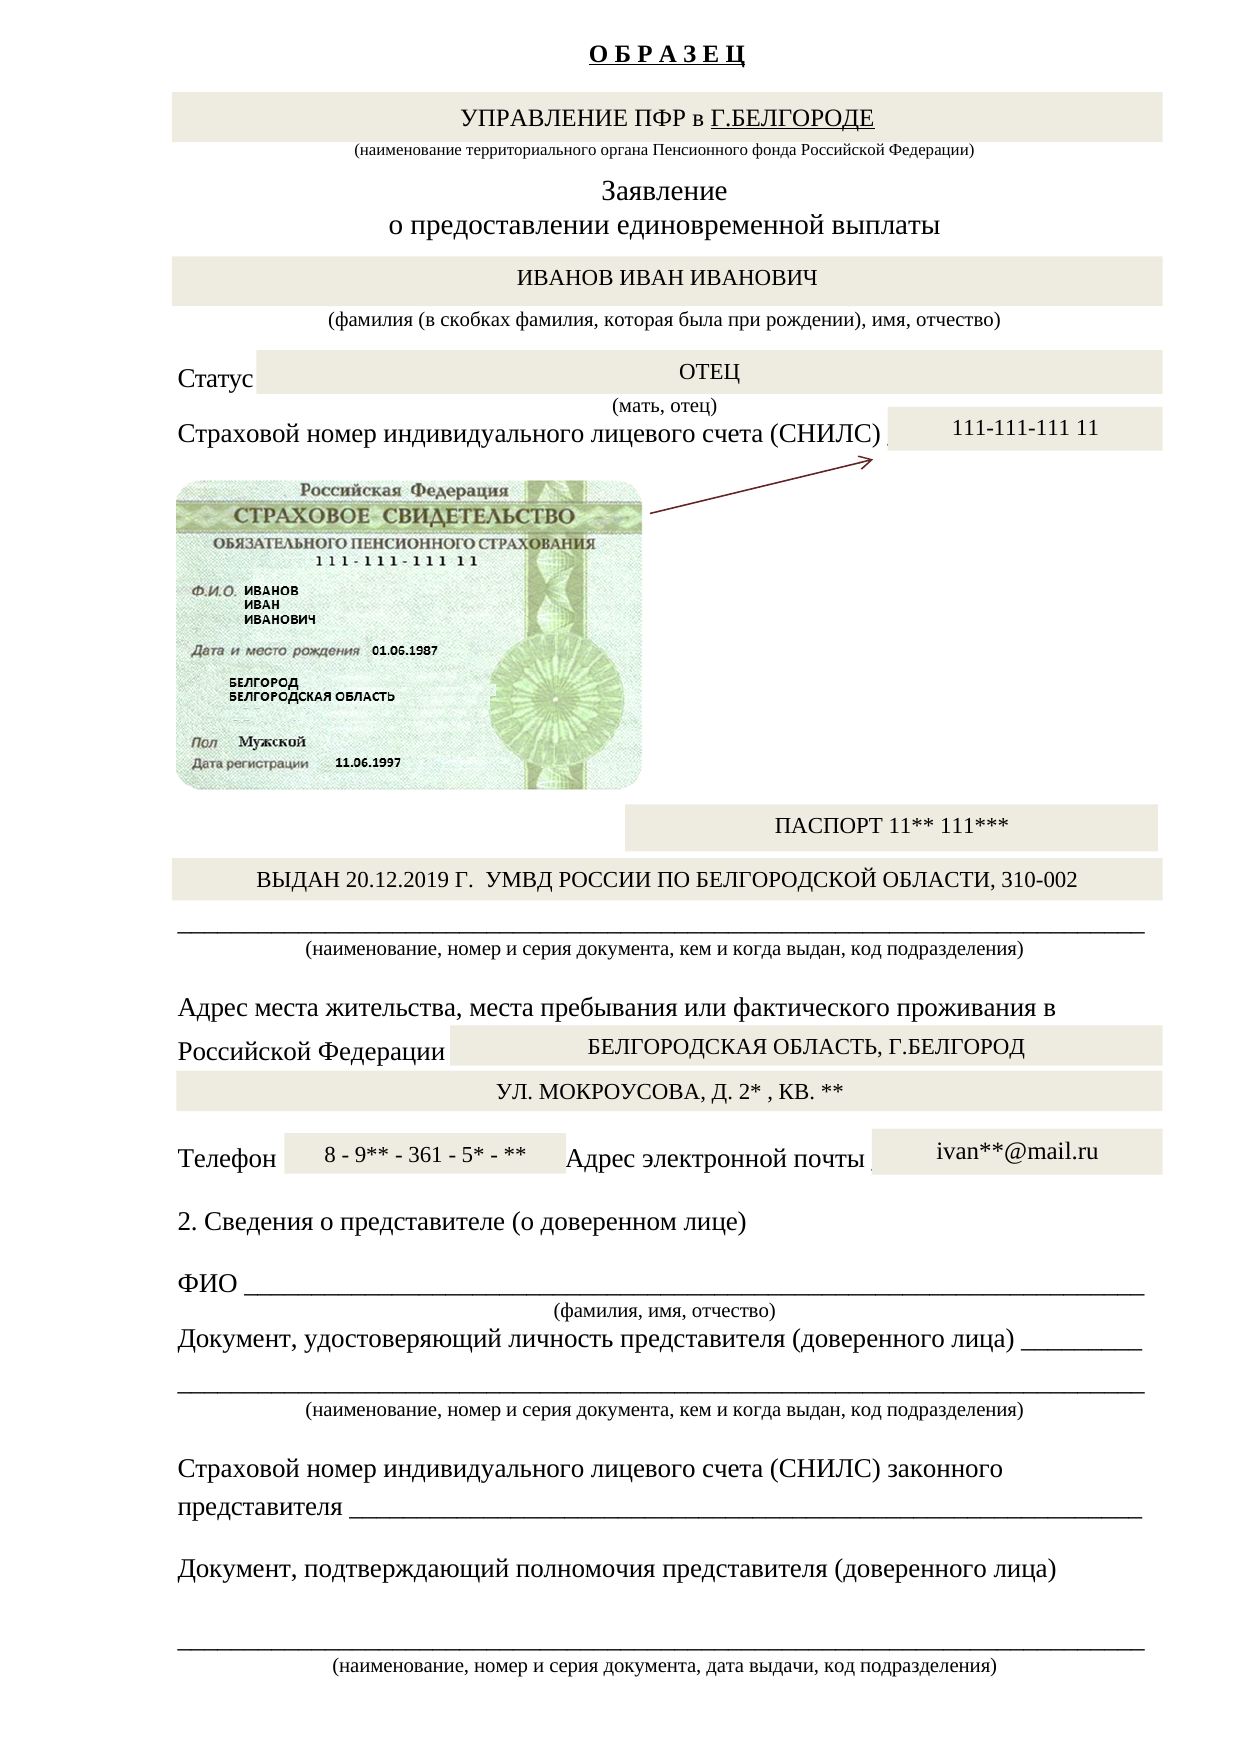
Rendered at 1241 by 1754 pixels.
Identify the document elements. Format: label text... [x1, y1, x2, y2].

text Адрес места жительства, места пребывания или фактического проживания в [177, 992, 1152, 1023]
text (мать, отец) [177, 393, 1152, 417]
text о предоставлении единовременной выплаты [177, 207, 1152, 241]
text ________________________________________________________________________ [177, 905, 1152, 936]
text Страховой номер индивидуального лицевого счета (СНИЛС) законного [177, 1452, 1152, 1483]
picture [162, 473, 455, 797]
text ________________________________________________________________________ [177, 1365, 1152, 1397]
text Документ, удостоверяющий личность представителя (доверенного лица) _________ [177, 1322, 1152, 1353]
text (наименование, номер и серия документа, кем и когда выдан, код подразделения) [177, 1397, 1152, 1421]
text Документ, удостоверяющий личность _______________________________________ [177, 813, 1152, 858]
text Заявление [177, 173, 1152, 207]
text (фамилия, имя, отчество) [177, 1298, 1152, 1322]
text Документ, подтверждающий полномочия представителя (доверенного лица) [177, 1552, 1152, 1584]
text Телефон ____________________ Адрес электронной почты ____________________ [567, 1142, 871, 1174]
text представителя ___________________________________________________________ [177, 1490, 1152, 1521]
text 2. Сведения о представителе (о доверенном лице) [177, 1205, 1152, 1236]
text (фамилия (в скобках фамилия, которая была при рождении), имя, отчество) [177, 307, 1152, 331]
text Российской Федерации ____________________________________________________ [177, 1035, 450, 1066]
text ________________________________________________________________________ [177, 1622, 1152, 1653]
text Страховой номер индивидуального лицевого счета (СНИЛС) ___________________ [177, 417, 887, 448]
text ФИО ___________________________________________________________________ [177, 1267, 1152, 1298]
text (наименование территориального органа Пенсионного фонда Российской Федерации) [177, 143, 1152, 173]
text (наименование, номер и серия документа, кем и когда выдан, код подразделения) [177, 936, 1152, 960]
text (наименование, номер и серия документа, дата выдачи, код подразделения) [177, 1653, 1152, 1677]
